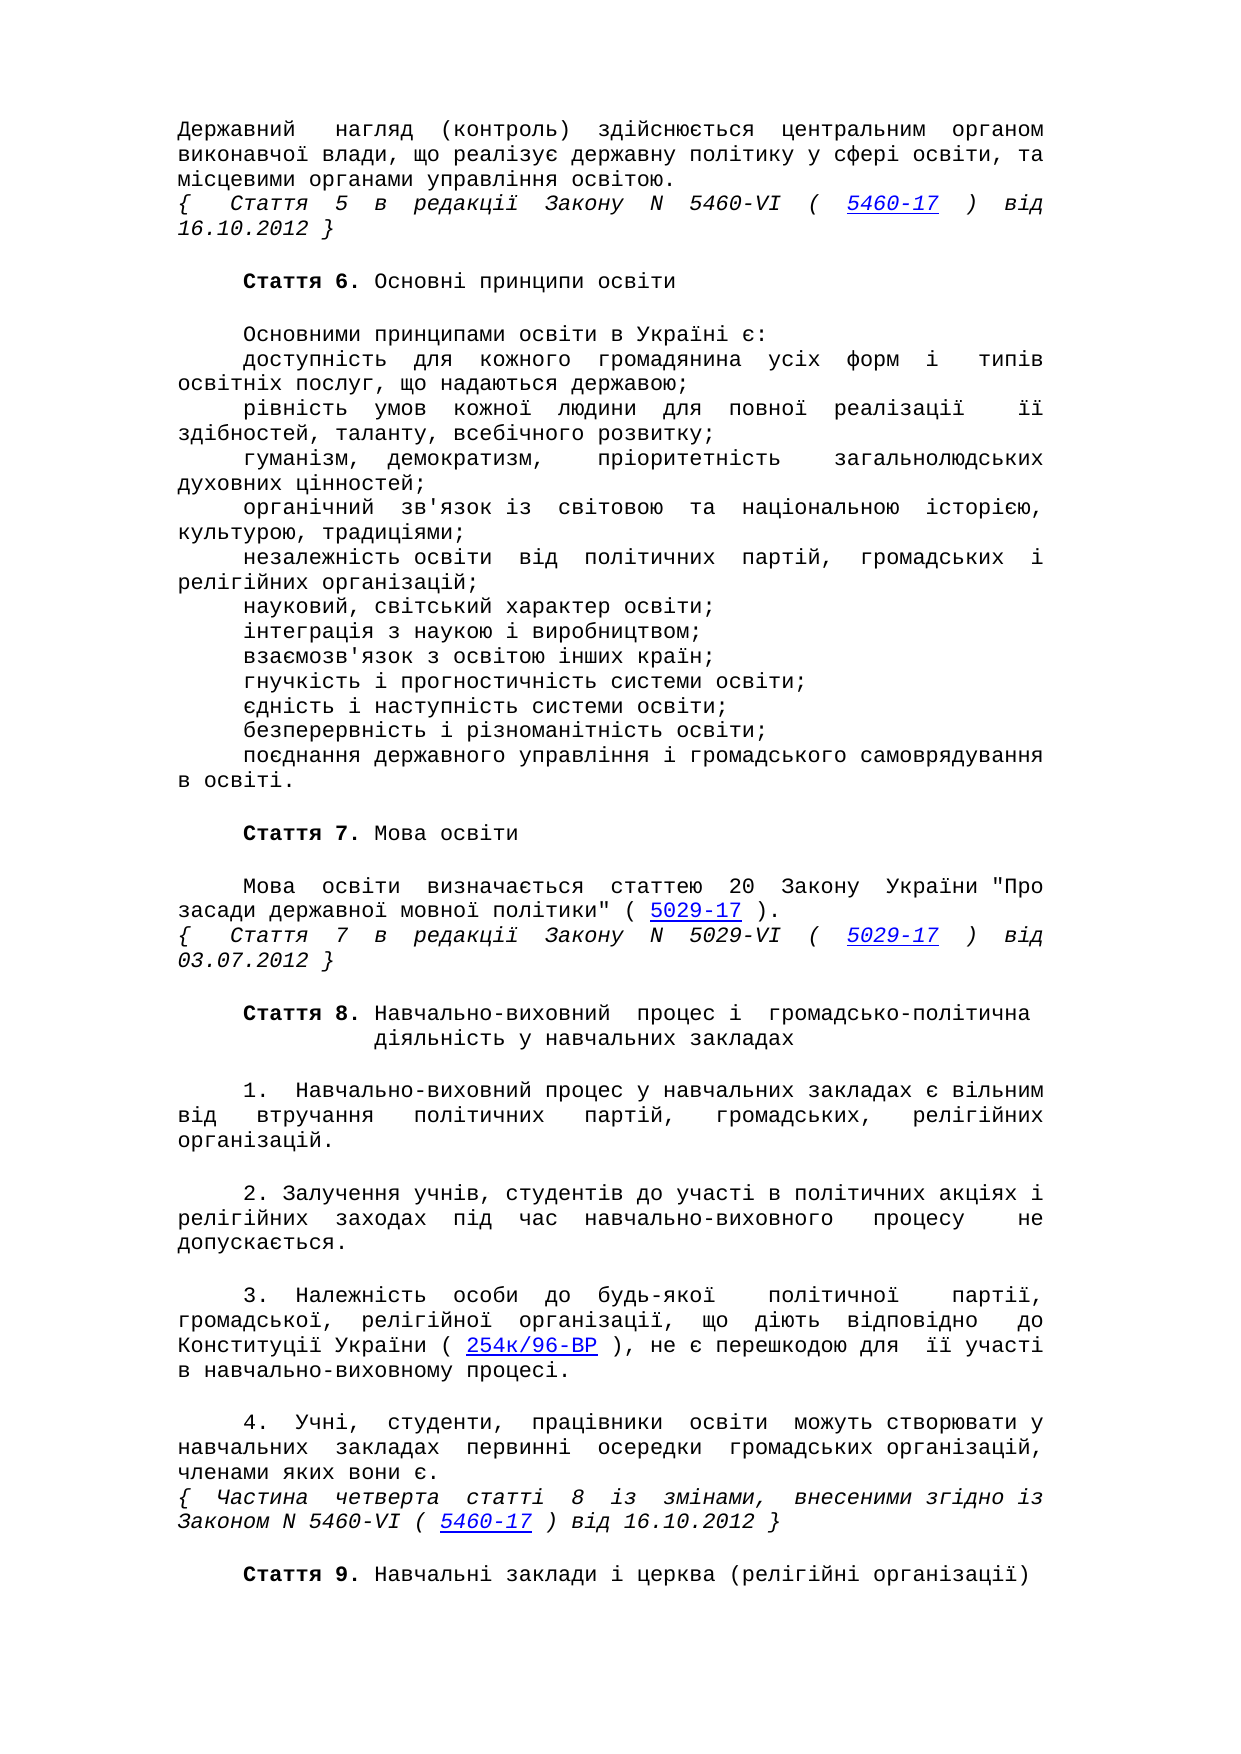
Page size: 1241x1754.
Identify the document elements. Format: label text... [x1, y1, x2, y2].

text Стаття 6. Основні принципи освіти [177, 270, 1152, 323]
text 4. Учні, студенти, працівники освіти можуть створювати у навчальних закладах первинні осередки громадських організацій, членами яких вони є. [177, 1412, 1152, 1486]
text рівність умов кожної людини для повної реалізації її здібностей, таланту, всебічного розвитку; [177, 397, 1152, 447]
text науковий, світський характер освіти; [177, 596, 1152, 620]
text Стаття 8. Навчально-виховний процес і громадсько-політична діяльність у навчальних закладах [177, 1002, 1152, 1079]
text взаємозв'язок з освітою інших країн; [177, 645, 1152, 670]
text органічний зв'язок із світовою та національною історією, культурою, традиціями; [177, 496, 1152, 546]
text Основними принципами освіти в Україні є: [177, 323, 1152, 348]
text гнучкість і прогностичність системи освіти; [177, 670, 1152, 695]
text Стаття 7. Мова освіти [177, 822, 1152, 875]
text незалежність освіти від політичних партій, громадських і релігійних організацій; [177, 546, 1152, 596]
text Стаття 9. Навчальні заклади і церква (релігійні організації) [177, 1563, 1152, 1616]
text 3. Належність особи до будь-якої політичної партії, громадської, релігійної організації, що діють відповідно до Конституції України ( 254к/96-ВР ), не є перешкодою для її участі в навчально-виховному процесі. [177, 1284, 1152, 1412]
text 1. Навчально-виховний процес у навчальних закладах є вільним від втручання політичних партій, громадських, релігійних організацій. [177, 1079, 1152, 1182]
text доступність для кожного громадянина усіх форм і типів освітніх послуг, що надаються державою; [177, 348, 1152, 397]
text 2. Залучення учнів, студентів до участі в політичних акціях і релігійних заходах під час навчально-виховного процесу не допускається. [177, 1182, 1152, 1284]
text { Стаття 5 в редакції Закону N 5460-VI ( 5460-17 ) від 16.10.2012 } [177, 192, 1152, 270]
text Мова освіти визначається статтею 20 Закону України "Про засади державної мовної політики" ( 5029-17 ). [177, 875, 1152, 924]
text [177, 118, 1152, 192]
text інтеграція з наукою і виробництвом; [177, 620, 1152, 645]
text поєднання державного управління і громадського самоврядування в освіті. [177, 744, 1152, 822]
text { Частина четверта статті 8 із змінами, внесеними згідно із Законом N 5460-VI ( 5460-17 ) від 16.10.2012 } [177, 1486, 1152, 1563]
text безперервність і різноманітність освіти; [177, 719, 1152, 744]
text { Стаття 7 в редакції Закону N 5029-VI ( 5029-17 ) від 03.07.2012 } [177, 924, 1152, 1002]
text єдність і наступність системи освіти; [177, 695, 1152, 719]
text гуманізм, демократизм, пріоритетність загальнолюдських духовних цінностей; [177, 447, 1152, 496]
